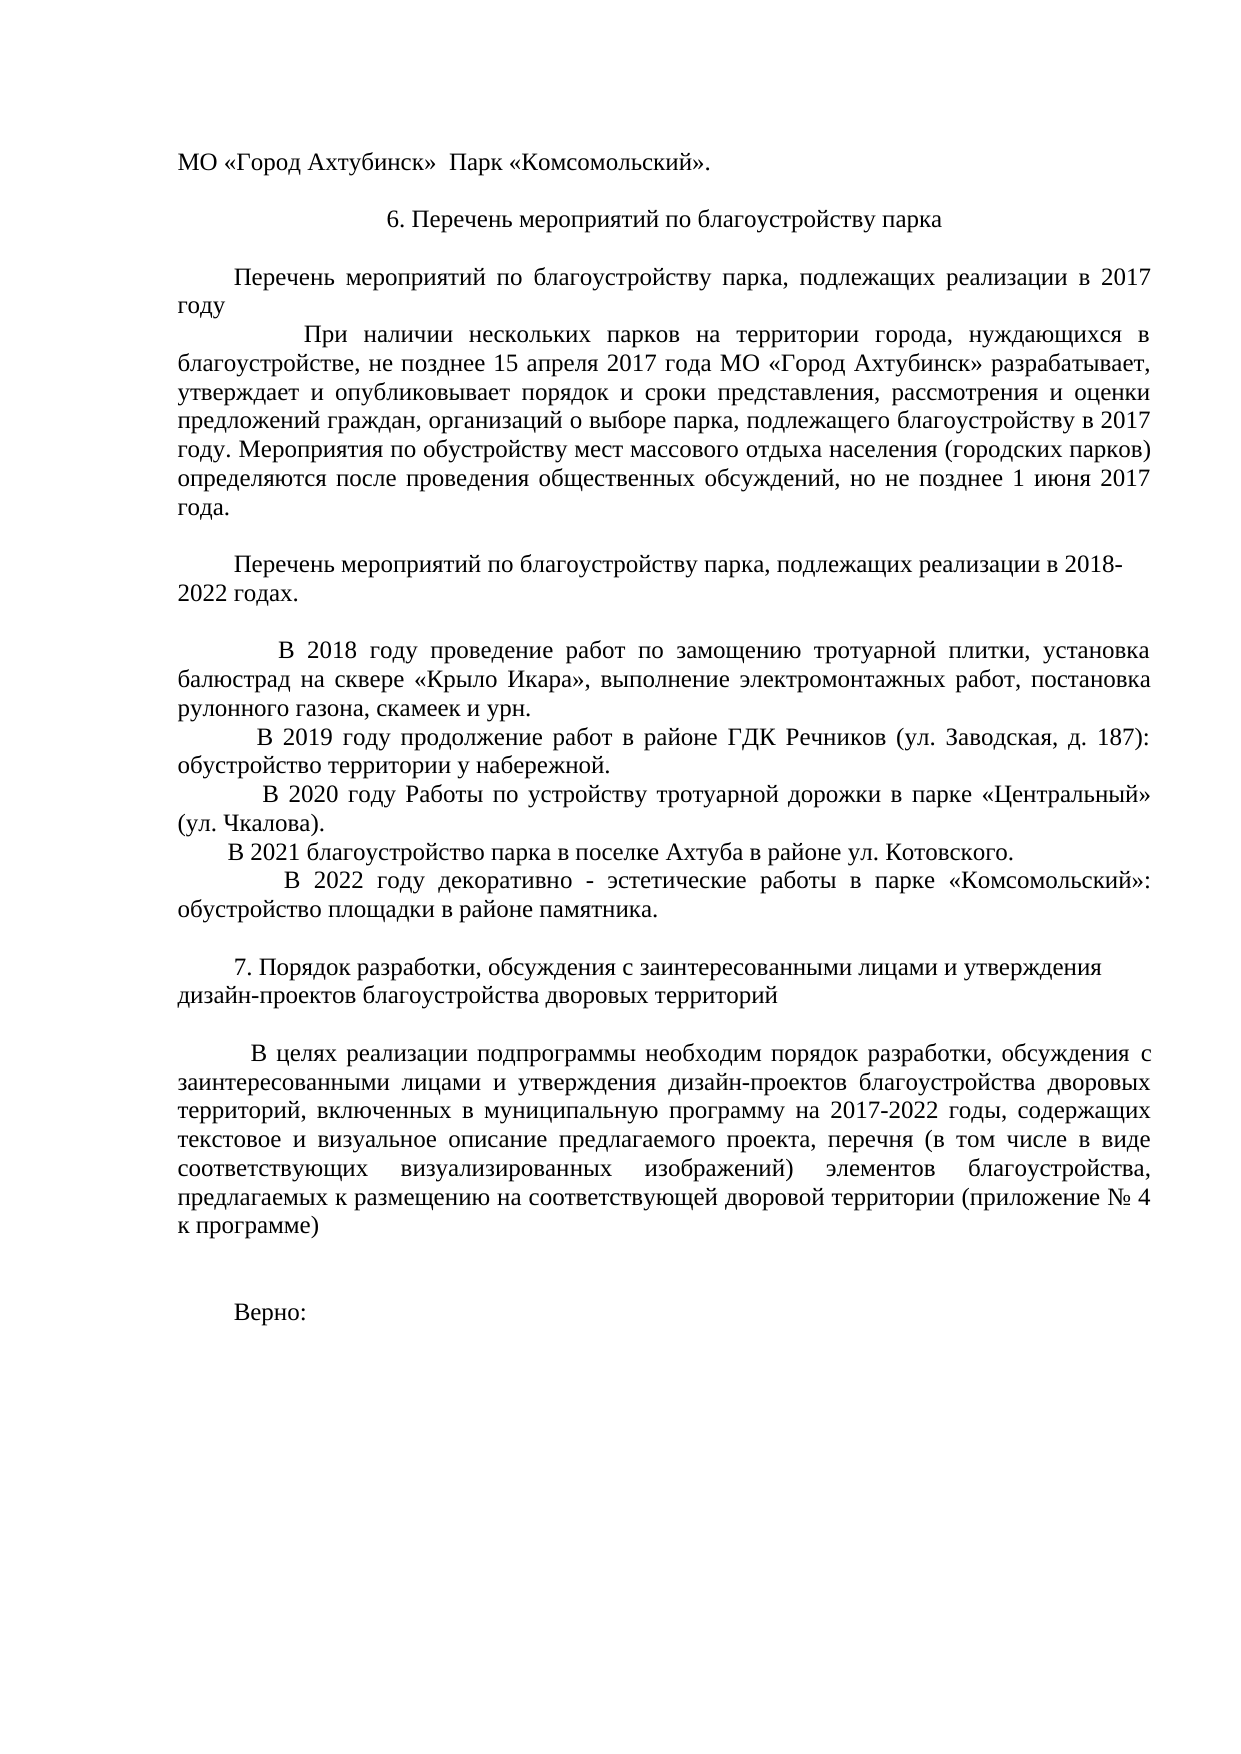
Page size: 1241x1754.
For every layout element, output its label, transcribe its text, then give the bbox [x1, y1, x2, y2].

text Перечень мероприятий по благоустройству парка, подлежащих реализации в 2018-2022 годах. [177, 549, 1152, 607]
text 7. Порядок разработки, обсуждения с заинтересованными лицами и утверждения дизайн-проектов благоустройства дворовых территорий [177, 952, 1152, 1009]
text В 2020 году Работы по устройству тротуарной дорожки в парке «Центральный» (ул. Чкалова). [177, 779, 1152, 837]
text В целях реализации подпрограммы необходим порядок разработки, обсуждения с заинтересованными лицами и утверждения дизайн-проектов благоустройства дворовых территорий, включенных в муниципальную программу на 2017-2022 годы, содержащих текстовое и визуальное описание предлагаемого проекта, перечня (в том числе в виде соответствующих визуализированных изображений) элементов благоустройства, предлагаемых к размещению на соответствующей дворовой территории (приложение № 4 к программе) [177, 1038, 1152, 1239]
text 6. Перечень мероприятий по благоустройству парка [177, 204, 1152, 233]
text Верно: [177, 1297, 1152, 1326]
text МО «Город Ахтубинск» Парк «Комсомольский». [177, 147, 1152, 176]
text В 2022 году декоративно - эстетические работы в парке «Комсомольский»: обустройство площадки в районе памятника. [177, 866, 1152, 923]
text В 2019 году продолжение работ в районе ГДК Речников (ул. Заводская, д. 187): обустройство территории у набережной. [177, 722, 1152, 779]
text При наличии нескольких парков на территории города, нуждающихся в благоустройстве, не позднее 15 апреля 2017 года МО «Город Ахтубинск» разрабатывает, утверждает и опубликовывает порядок и сроки представления, рассмотрения и оценки предложений граждан, организаций о выборе парка, подлежащего благоустройству в 2017 году. Мероприятия по обустройству мест массового отдыха населения (городских парков) определяются после проведения общественных обсуждений, но не позднее 1 июня 2017 года. [177, 319, 1152, 521]
text Перечень мероприятий по благоустройству парка, подлежащих реализации в 2017 году [177, 262, 1152, 319]
text В 2018 году проведение работ по замощению тротуарной плитки, установка балюстрад на сквере «Крыло Икара», выполнение электромонтажных работ, постановка рулонного газона, скамеек и урн. [177, 636, 1152, 722]
text В 2021 благоустройство парка в поселке Ахтуба в районе ул. Котовского. [177, 837, 1152, 866]
